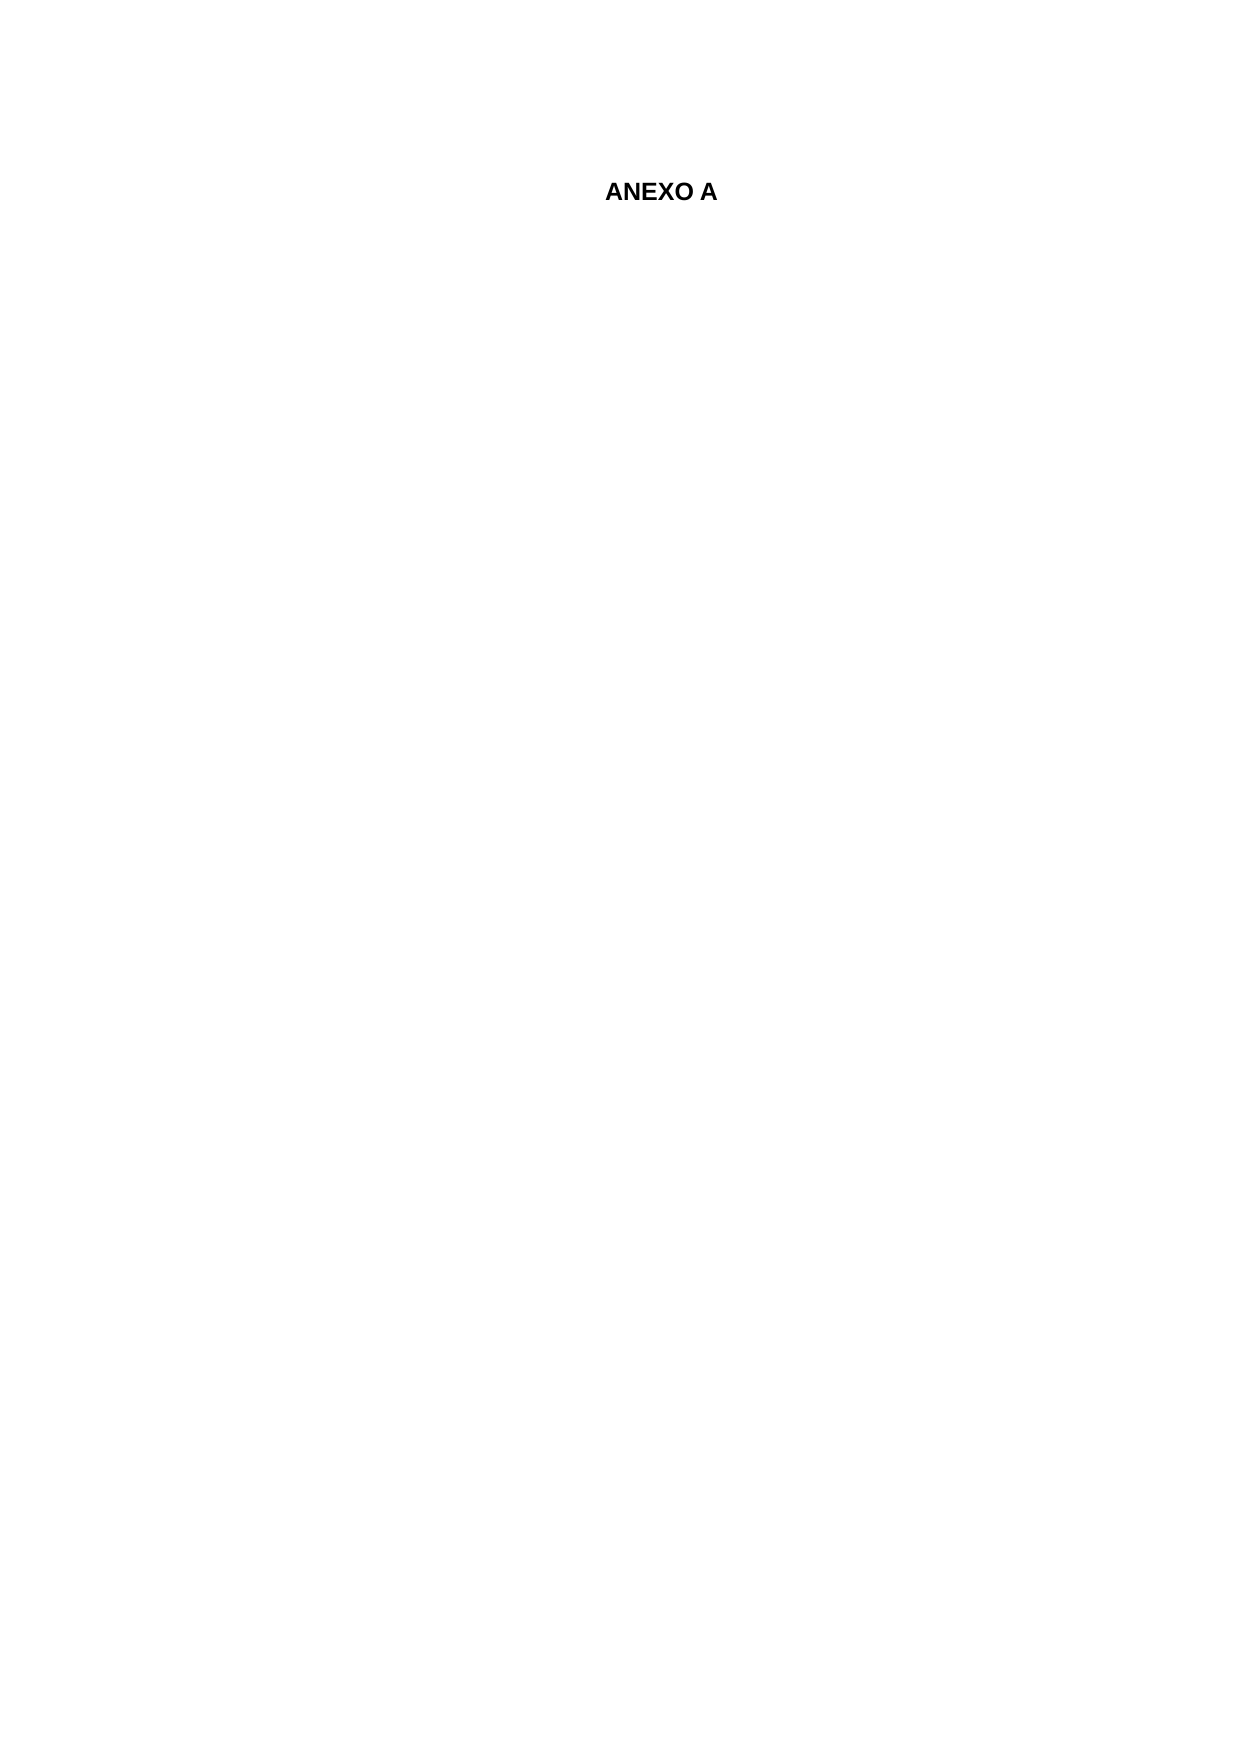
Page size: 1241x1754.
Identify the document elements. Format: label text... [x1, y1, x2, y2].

text AnexO A [207, 177, 1122, 206]
